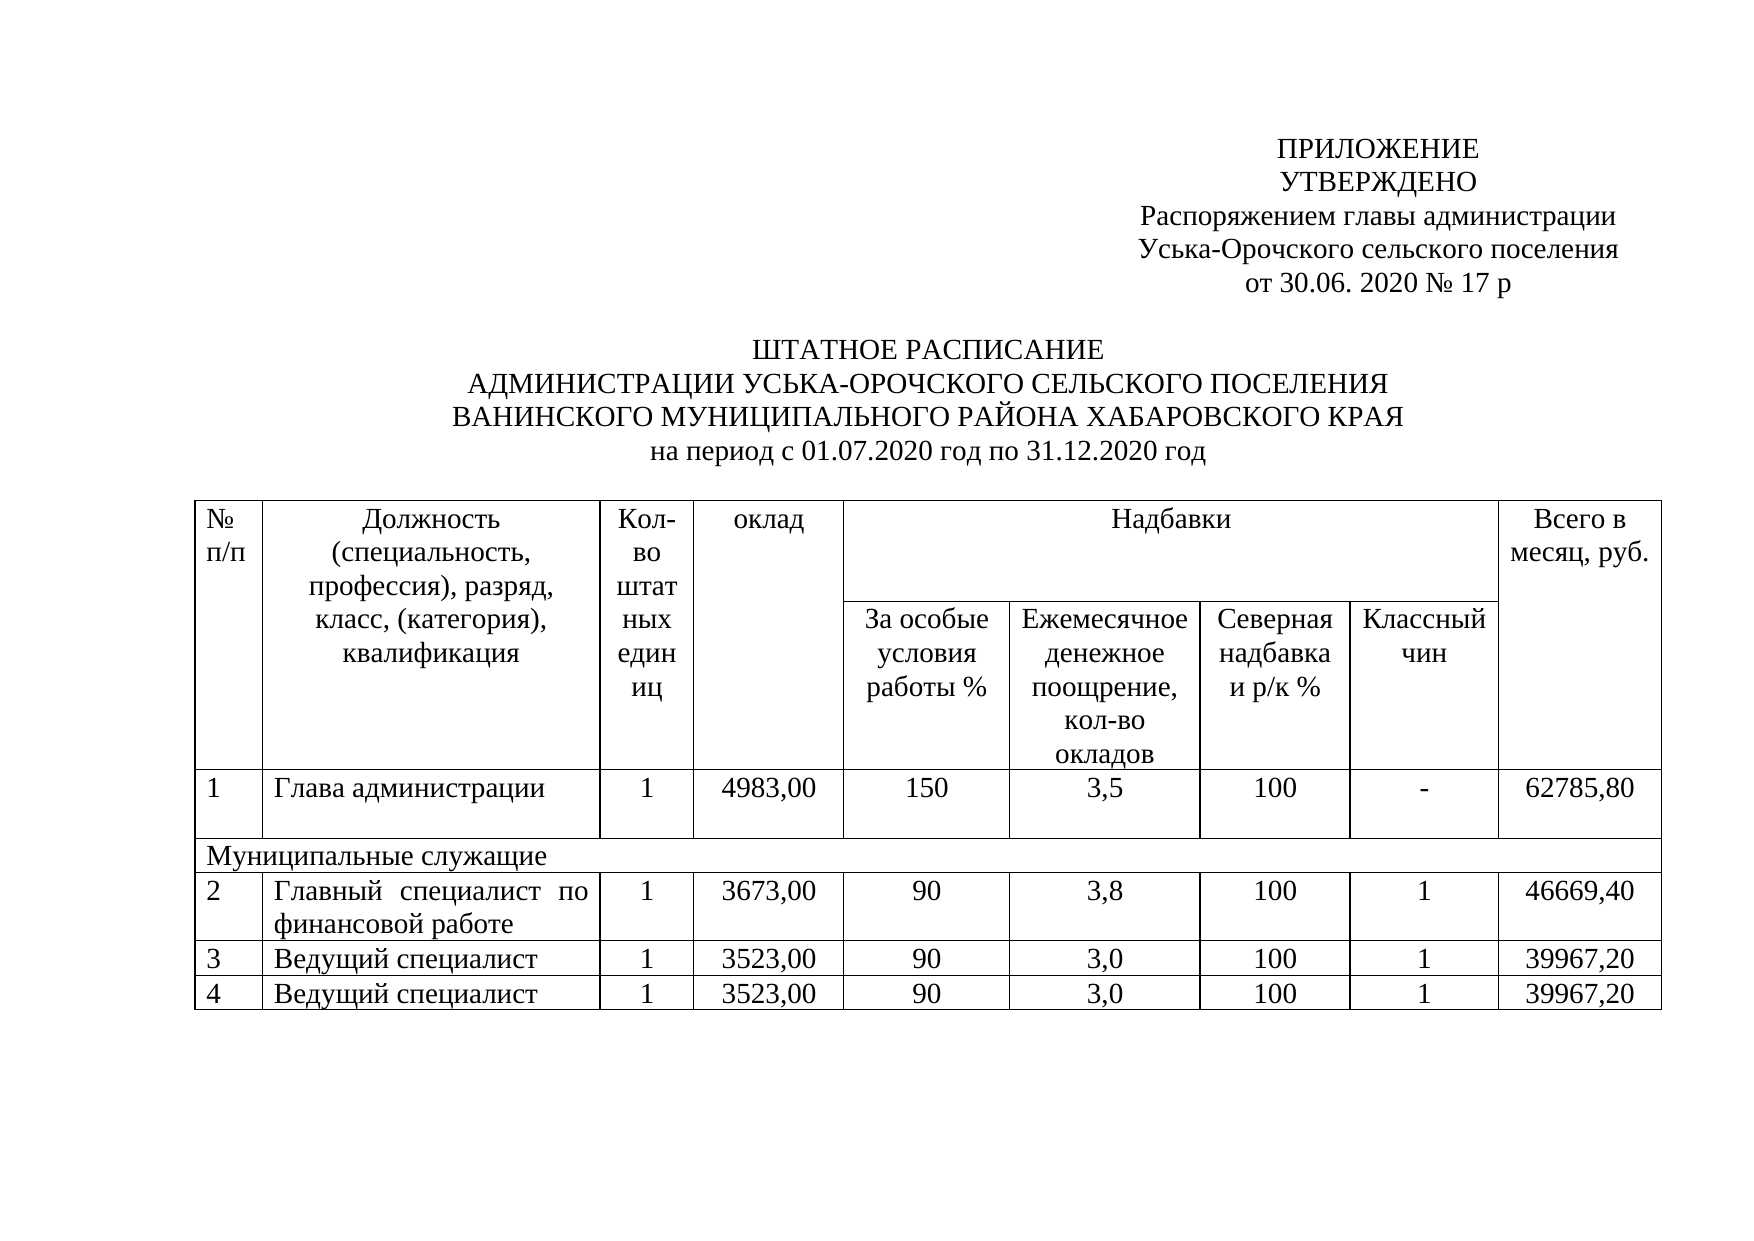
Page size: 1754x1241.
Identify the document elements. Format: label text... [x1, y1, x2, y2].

table_cell Ежемесячное денежное поощрение, кол-во окладов [1010, 602, 1199, 769]
table_cell 100 [1201, 976, 1349, 1009]
table_cell 4 [196, 976, 262, 1009]
table_header Надбавки [844, 501, 1498, 601]
text ВАНИНСКОГО МУНИЦИПАЛЬНОГО РАЙОНА ХАБАРОВСКОГО КРАЯ [206, 399, 1650, 433]
table_cell 1 [196, 770, 262, 837]
table_cell 1 [1351, 941, 1498, 975]
table_cell Ведущий специалист [263, 941, 599, 975]
table_cell 3,0 [1010, 941, 1199, 975]
table_header Должность (специальность, профессия), разряд, класс, (категория), квалификация [263, 501, 599, 769]
table_cell Главный специалист по финансовой работе [263, 873, 599, 940]
table_cell 90 [844, 976, 1009, 1009]
table_cell Глава администрации [263, 770, 599, 837]
table_cell 1 [1351, 873, 1498, 940]
text Уська-Орочского сельского поселения [206, 232, 1650, 265]
table_cell 90 [844, 941, 1009, 975]
table_cell Северная надбавка и р/к % [1201, 602, 1349, 769]
table_header Всего в месяц, руб. [1499, 501, 1661, 769]
table_cell 1 [601, 770, 693, 837]
table_cell 3,5 [1010, 770, 1199, 837]
table_header Кол-во штатных единиц [601, 501, 693, 769]
table_cell 100 [1201, 941, 1349, 975]
table_cell 100 [1201, 873, 1349, 940]
text ПРИЛОЖЕНИЕ [206, 131, 1650, 164]
table_cell 39967,20 [1499, 941, 1661, 975]
table_header оклад [694, 501, 843, 769]
table_cell 100 [1201, 770, 1349, 837]
table_cell 2 [196, 873, 262, 940]
table_cell 3523,00 [694, 976, 843, 1009]
table_cell 39967,20 [1499, 976, 1661, 1009]
table_cell 46669,40 [1499, 873, 1661, 940]
table_cell За особые условия работы % [844, 602, 1009, 769]
table_cell 3,0 [1010, 976, 1199, 1009]
table_cell - [1351, 770, 1498, 837]
table_cell 1 [1351, 976, 1498, 1009]
table_cell 1 [601, 941, 693, 975]
table_cell 3 [196, 941, 262, 975]
table_cell Муниципальные служащие [196, 839, 1661, 872]
table_cell 1 [601, 976, 693, 1009]
table_cell 62785,80 [1499, 770, 1661, 837]
table_cell 1 [601, 873, 693, 940]
text ШТАТНОЕ РАСПИСАНИЕ [206, 332, 1650, 366]
table_cell 90 [844, 873, 1009, 940]
table_cell 3673,00 [694, 873, 843, 940]
table_cell 4983,00 [694, 770, 843, 837]
table_cell 3,8 [1010, 873, 1199, 940]
text УТВЕРЖДЕНО [206, 164, 1650, 198]
table_cell Классный чин [1351, 602, 1498, 769]
text Распоряжением главы администрации [206, 198, 1650, 232]
table_cell 150 [844, 770, 1009, 837]
text на период с 01.07.2020 год по 31.12.2020 год [206, 433, 1650, 466]
table_cell Ведущий специалист [263, 976, 599, 1009]
text от 30.06. 2020 № 17 р [206, 265, 1650, 299]
table_header № п/п [196, 501, 262, 769]
text АДМИНИСТРАЦИИ УСЬКА-ОРОЧСКОГО СЕЛЬСКОГО ПОСЕЛЕНИЯ [206, 366, 1650, 399]
table_cell 3523,00 [694, 941, 843, 975]
